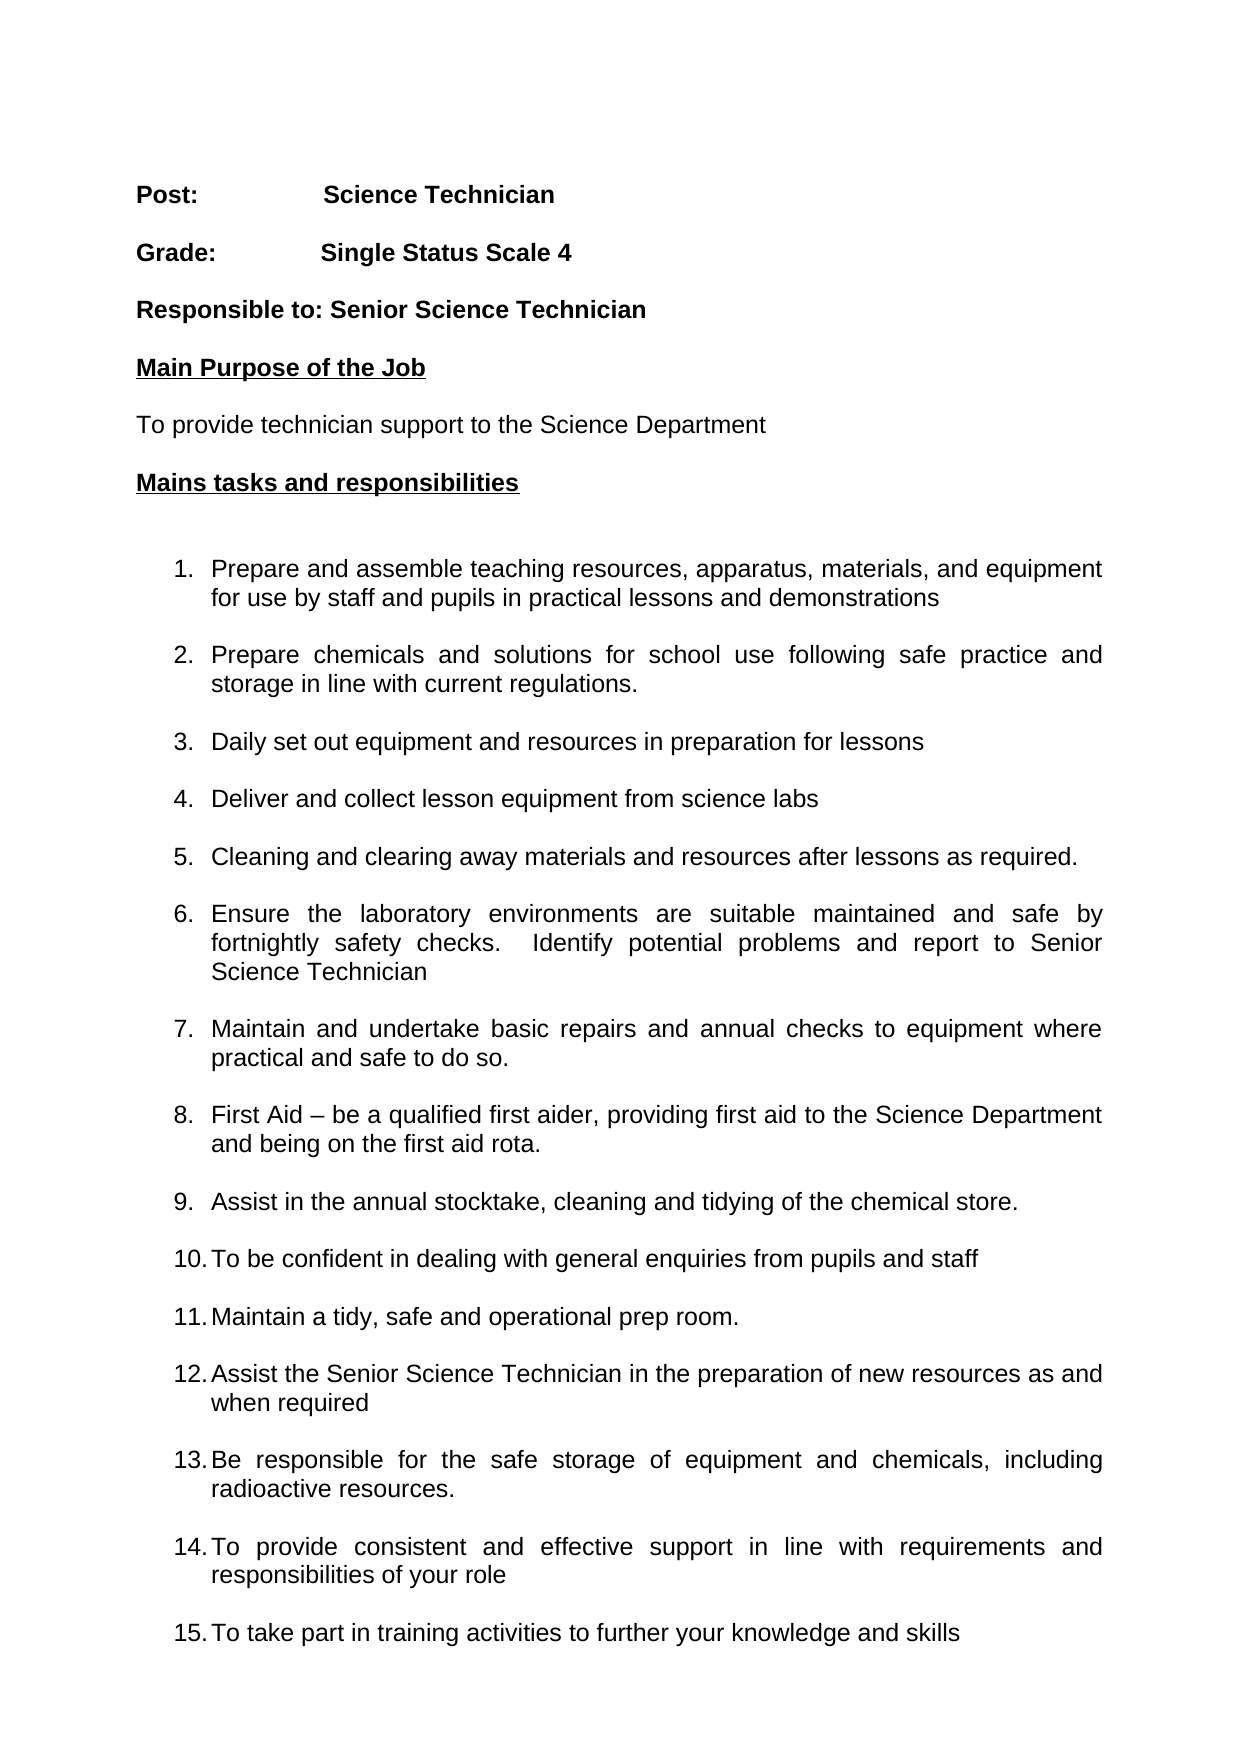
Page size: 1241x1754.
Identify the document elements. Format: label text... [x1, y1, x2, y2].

list Ensure the laboratory environments are suitable maintained and safe by fortnightly safety checks. Identify potential problems and report to Senior Science Technician [173, 899, 1104, 985]
text Grade: Single Status Scale 4 [136, 238, 1104, 267]
list Assist in the annual stocktake, cleaning and tidying of the chemical store. [173, 1187, 1104, 1215]
list To provide consistent and effective support in line with requirements and responsibilities of your role [173, 1532, 1104, 1589]
text Responsible to: Senior Science Technician [136, 295, 1104, 324]
text Post: Science Technician [136, 180, 1104, 209]
list Assist the Senior Science Technician in the preparation of new resources as and when required [173, 1359, 1104, 1417]
text Mains tasks and responsibilities [136, 468, 1104, 497]
list Cleaning and clearing away materials and resources after lessons as required. [173, 842, 1104, 870]
list Prepare and assemble teaching resources, apparatus, materials, and equipment for use by staff and pupils in practical lessons and demonstrations [173, 554, 1104, 612]
list Maintain a tidy, safe and operational prep room. [173, 1302, 1104, 1330]
list To take part in training activities to further your knowledge and skills [173, 1618, 1104, 1647]
list Daily set out equipment and resources in preparation for lessons [173, 727, 1104, 755]
list Maintain and undertake basic repairs and annual checks to equipment where practical and safe to do so. [173, 1014, 1104, 1072]
list Prepare chemicals and solutions for school use following safe practice and storage in line with current regulations. [173, 640, 1104, 698]
list Deliver and collect lesson equipment from science labs [173, 784, 1104, 813]
list First Aid – be a qualified first aider, providing first aid to the Science Department and being on the first aid rota. [173, 1100, 1104, 1158]
text Main Purpose of the Job [136, 353, 1104, 382]
list Be responsible for the safe storage of equipment and chemicals, including radioactive resources. [173, 1445, 1104, 1503]
text To provide technician support to the Science Department [136, 410, 1104, 439]
list To be confident in dealing with general enquiries from pupils and staff [173, 1244, 1104, 1273]
